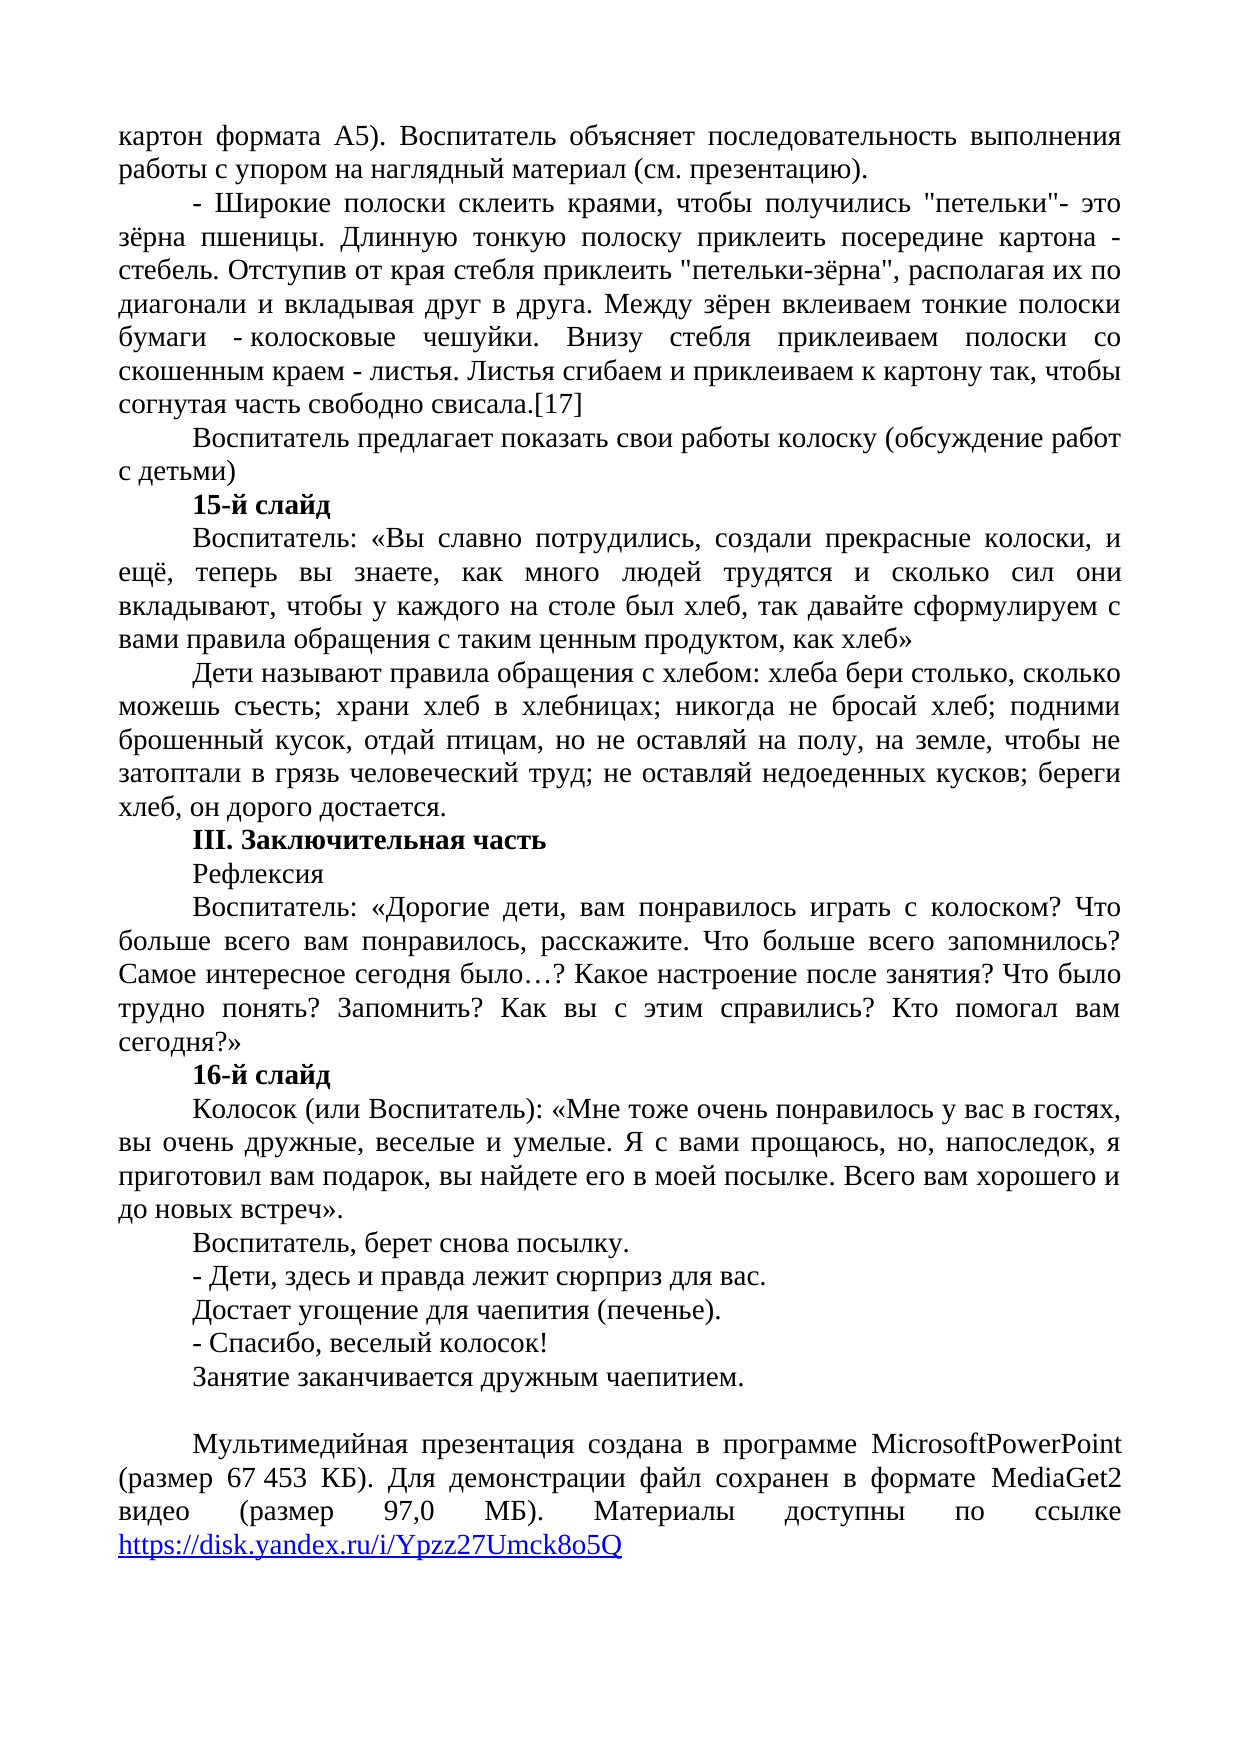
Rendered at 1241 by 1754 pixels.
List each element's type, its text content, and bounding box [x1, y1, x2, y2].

text Воспитатель предлагает показать свои работы колоску (обсуждение работ с детьми) [118, 420, 1122, 487]
text Рефлексия [118, 856, 1122, 889]
text 16-й слайд [118, 1057, 1122, 1091]
text Воспитатель: «Дорогие дети, вам понравилось играть с колоском? Что больше всего вам понравилось, расскажите. Что больше всего запомнилось? Самое интересное сегодня было…? Какое настроение после занятия? Что было трудно понять? Запомнить? Как вы с этим справились? Кто помогал вам сегодня?» [118, 889, 1122, 1057]
text Занятие заканчивается дружным чаепитием. [118, 1359, 1122, 1393]
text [118, 118, 1122, 185]
text 15-й слайд [118, 487, 1122, 521]
text Воспитатель: «Вы славно потрудились, создали прекрасные колоски, и ещё, теперь вы знаете, как много людей трудятся и сколько сил они вкладывают, чтобы у каждого на столе был хлеб, так давайте сформулируем с вами правила обращения с таким ценным продуктом, как хлеб» [118, 521, 1122, 655]
text - Широкие полоски склеить краями, чтобы получились "петельки"- это зёрна пшеницы. Длинную тонкую полоску приклеить посередине картона - стебель. Отступив от края стебля приклеить "петельки-зёрна", располагая их по диагонали и вкладывая друг в друга. Между зёрен вклеиваем тонкие полоски бумаги - колосковые чешуйки. Внизу стебля приклеиваем полоски со скошенным краем - листья. Листья сгибаем и приклеиваем к картону так, чтобы согнутая часть свободно свисала.[17] [118, 185, 1122, 420]
text Воспитатель, берет снова посылку. [118, 1225, 1122, 1258]
text III. Заключительная часть [118, 822, 1122, 856]
text - Дети, здесь и правда лежит сюрприз для вас. [118, 1258, 1122, 1292]
text - Спасибо, веселый колосок! [118, 1326, 1122, 1359]
text Дети называют правила обращения с хлебом: хлеба бери столько, сколько можешь съесть; храни хлеб в хлебницах; никогда не бросай хлеб; подними брошенный кусок, отдай птицам, но не оставляй на полу, на земле, чтобы не затоптали в грязь человеческий труд; не оставляй недоеденных кусков; береги хлеб, он дорого достается. [118, 655, 1122, 822]
text Колосок (или Воспитатель): «Мне тоже очень понравилось у вас в гостях, вы очень дружные, веселые и умелые. Я с вами прощаюсь, но, напоследок, я приготовил вам подарок, вы найдете его в моей посылке. Всего вам хорошего и до новых встреч». [118, 1091, 1122, 1225]
text Достает угощение для чаепития (печенье). [118, 1292, 1122, 1326]
text Мультимедийная презентация создана в программе MicrosoftPowerPoint (размер 67 453 КБ). Для демонстрации файл сохранен в формате MediaGet2 видео (размер 97,0 МБ). Материалы доступны по ссылке https://disk.yandex.ru/i/Ypzz27Umck8o5Q [118, 1426, 1122, 1560]
